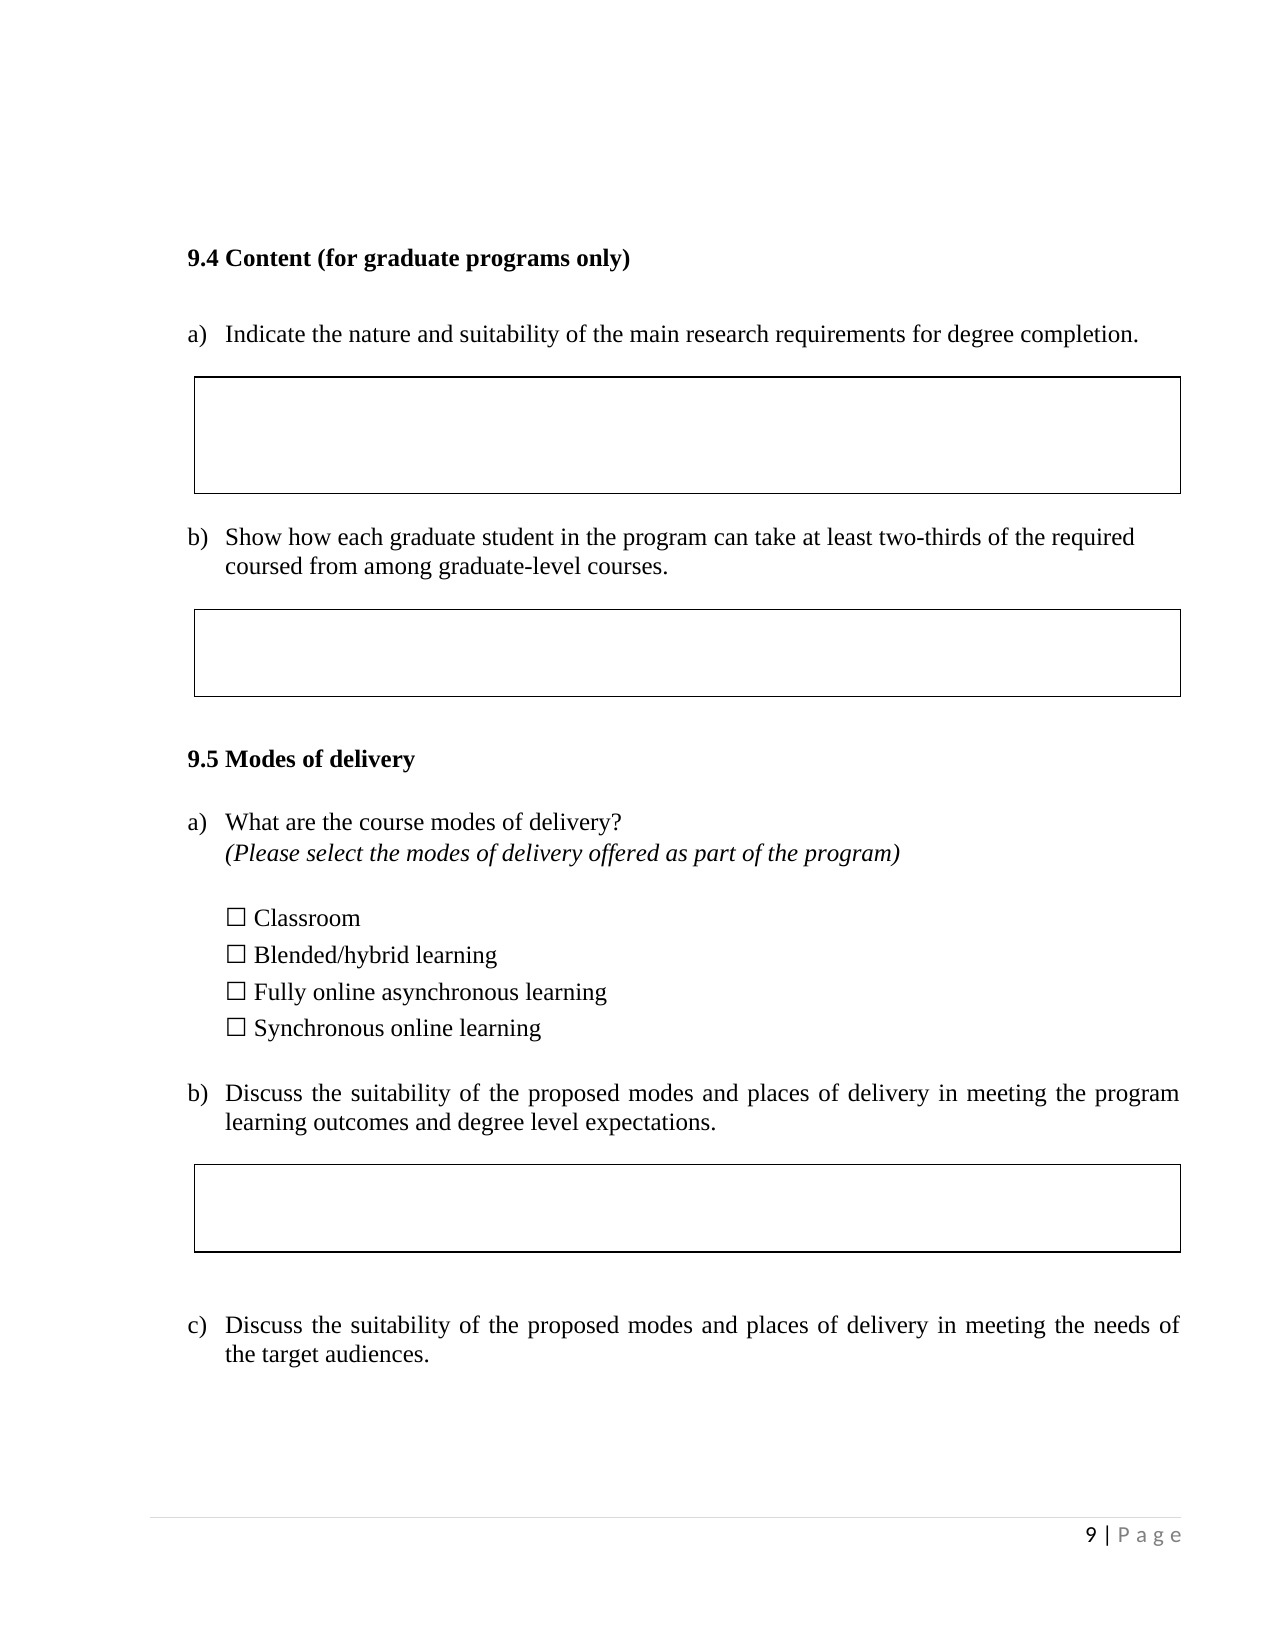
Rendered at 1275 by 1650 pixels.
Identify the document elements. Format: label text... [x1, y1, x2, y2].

list (Please select the modes of delivery offered as part of the program) [225, 838, 1181, 866]
list Classroom [225, 900, 1181, 934]
list Discuss the suitability of the proposed modes and places of delivery in meeting the needs of the target audiences. [187, 1310, 1181, 1367]
list What are the course modes of delivery? [187, 807, 1181, 835]
text 9.4 Content (for graduate programs only) [150, 243, 1181, 272]
list Synchronous online learning [225, 1010, 1181, 1044]
list Blended/hybrid learning [225, 936, 1181, 971]
list Modes of delivery [187, 744, 1181, 773]
list Show how each graduate student in the program can take at least two-thirds of the required coursed from among graduate-level courses. [187, 522, 1181, 580]
table_header [195, 378, 1180, 492]
list Discuss the suitability of the proposed modes and places of delivery in meeting the program learning outcomes and degree level expectations. [187, 1078, 1181, 1135]
table_header [195, 1165, 1180, 1251]
list Indicate the nature and suitability of the main research requirements for degree completion. [187, 319, 1181, 348]
list Fully online asynchronous learning [225, 973, 1181, 1007]
table_header [195, 610, 1180, 696]
